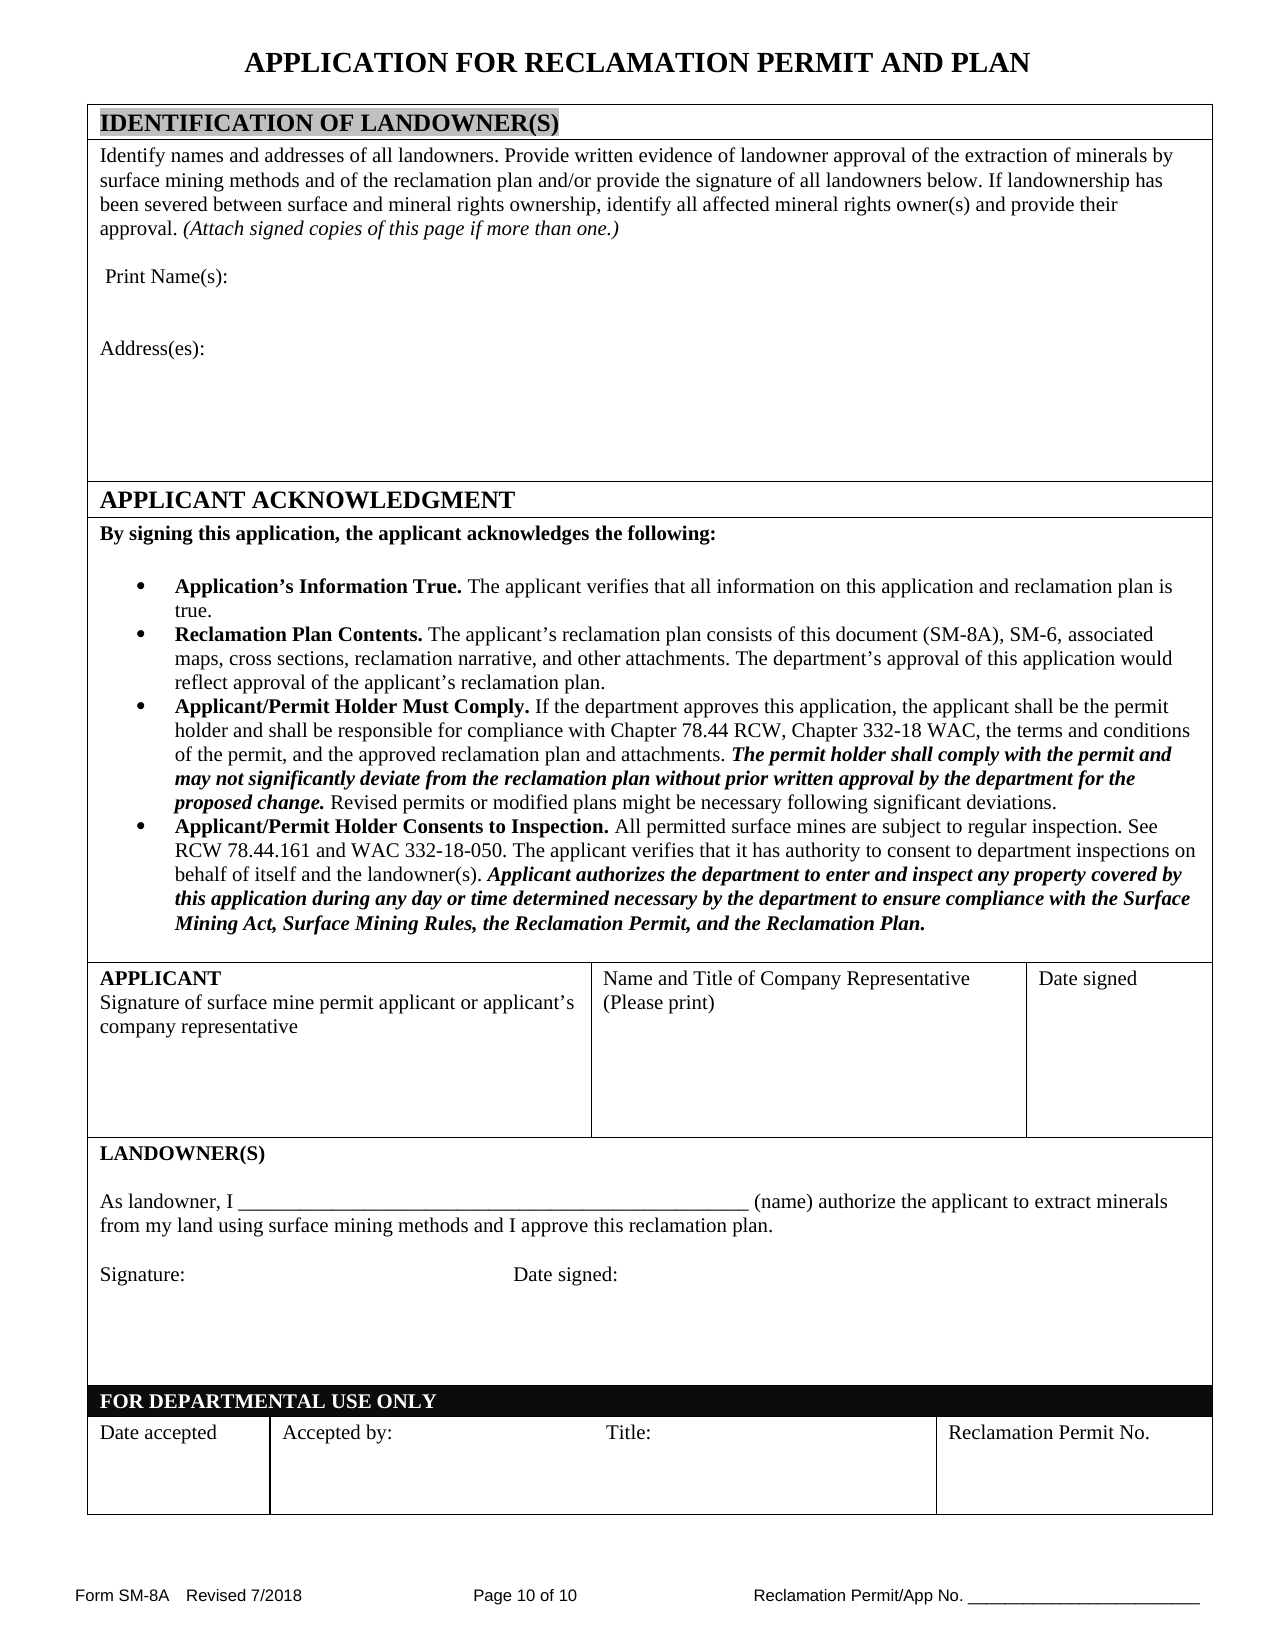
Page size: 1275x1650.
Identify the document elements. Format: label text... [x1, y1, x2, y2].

table_cell Date accepted [88, 1417, 269, 1514]
table_cell Date signed [1027, 963, 1212, 1137]
table_cell Reclamation Permit No. [937, 1417, 1212, 1514]
table_cell Identify names and addresses of all landowners. Provide written evidence of landowner approval of the extraction of minerals by surface mining methods and of the reclamation plan and/or provide the signature of all landowners below. If landownership has been severed between surface and mineral rights ownership, identify all affected mineral rights owner(s) and provide their approval. (Attach signed copies of this page if more than one.) Print Name(s): Address(es): [88, 140, 1212, 481]
table_cell Name and Title of Company Representative (Please print) [592, 963, 1026, 1137]
table_cell APPLICANT ACKNOWLEDGMENT [88, 482, 1212, 517]
table_cell By signing this application, the applicant acknowledges the following: Application’s Information True. The applicant verifies that all information on this application and reclamation plan is true. Reclamation Plan Contents. The applicant’s reclamation plan consists of this document (SM-8A), SM-6, associated maps, cross sections, reclamation narrative, and other attachments. The department’s approval of this application would reflect approval of the applicant’s reclamation plan. Applicant/Permit Holder Must Comply. If the department approves this application, the applicant shall be the permit holder and shall be responsible for compliance with Chapter 78.44 RCW, Chapter 332-18 WAC, the terms and conditions of the permit, and the approved reclamation plan and attachments. The permit holder shall comply with the permit and may not significantly deviate from the reclamation plan without prior written approval by the department for the proposed change. Revised permits or modified plans might be necessary following significant deviations. Applicant/Permit Holder Consents to Inspection. All permitted surface mines are subject to regular inspection. See RCW 78.44.161 and WAC 332-18-050. The applicant verifies that it has authority to consent to department inspections on behalf of itself and the landowner(s). Applicant authorizes the department to enter and inspect any property covered by this application during any day or time determined necessary by the department to ensure compliance with the Surface Mining Act, Surface Mining Rules, the Reclamation Permit, and the Reclamation Plan. [88, 518, 1212, 962]
table_cell LANDOWNER(S) As landowner, I _________________________________________________ (name) authorize the applicant to extract minerals from my land using surface mining methods and I approve this reclamation plan. Signature: Date signed: [88, 1138, 1212, 1385]
table_cell APPLICANT Signature of surface mine permit applicant or applicant’s company representative [88, 963, 591, 1137]
table_header IDENTIFICATION OF LANDOWNER(S) [88, 105, 1212, 139]
table_cell Accepted by: Title: [271, 1417, 936, 1514]
table_cell FOR DEPARTMENTAL USE ONLY [88, 1386, 1212, 1416]
